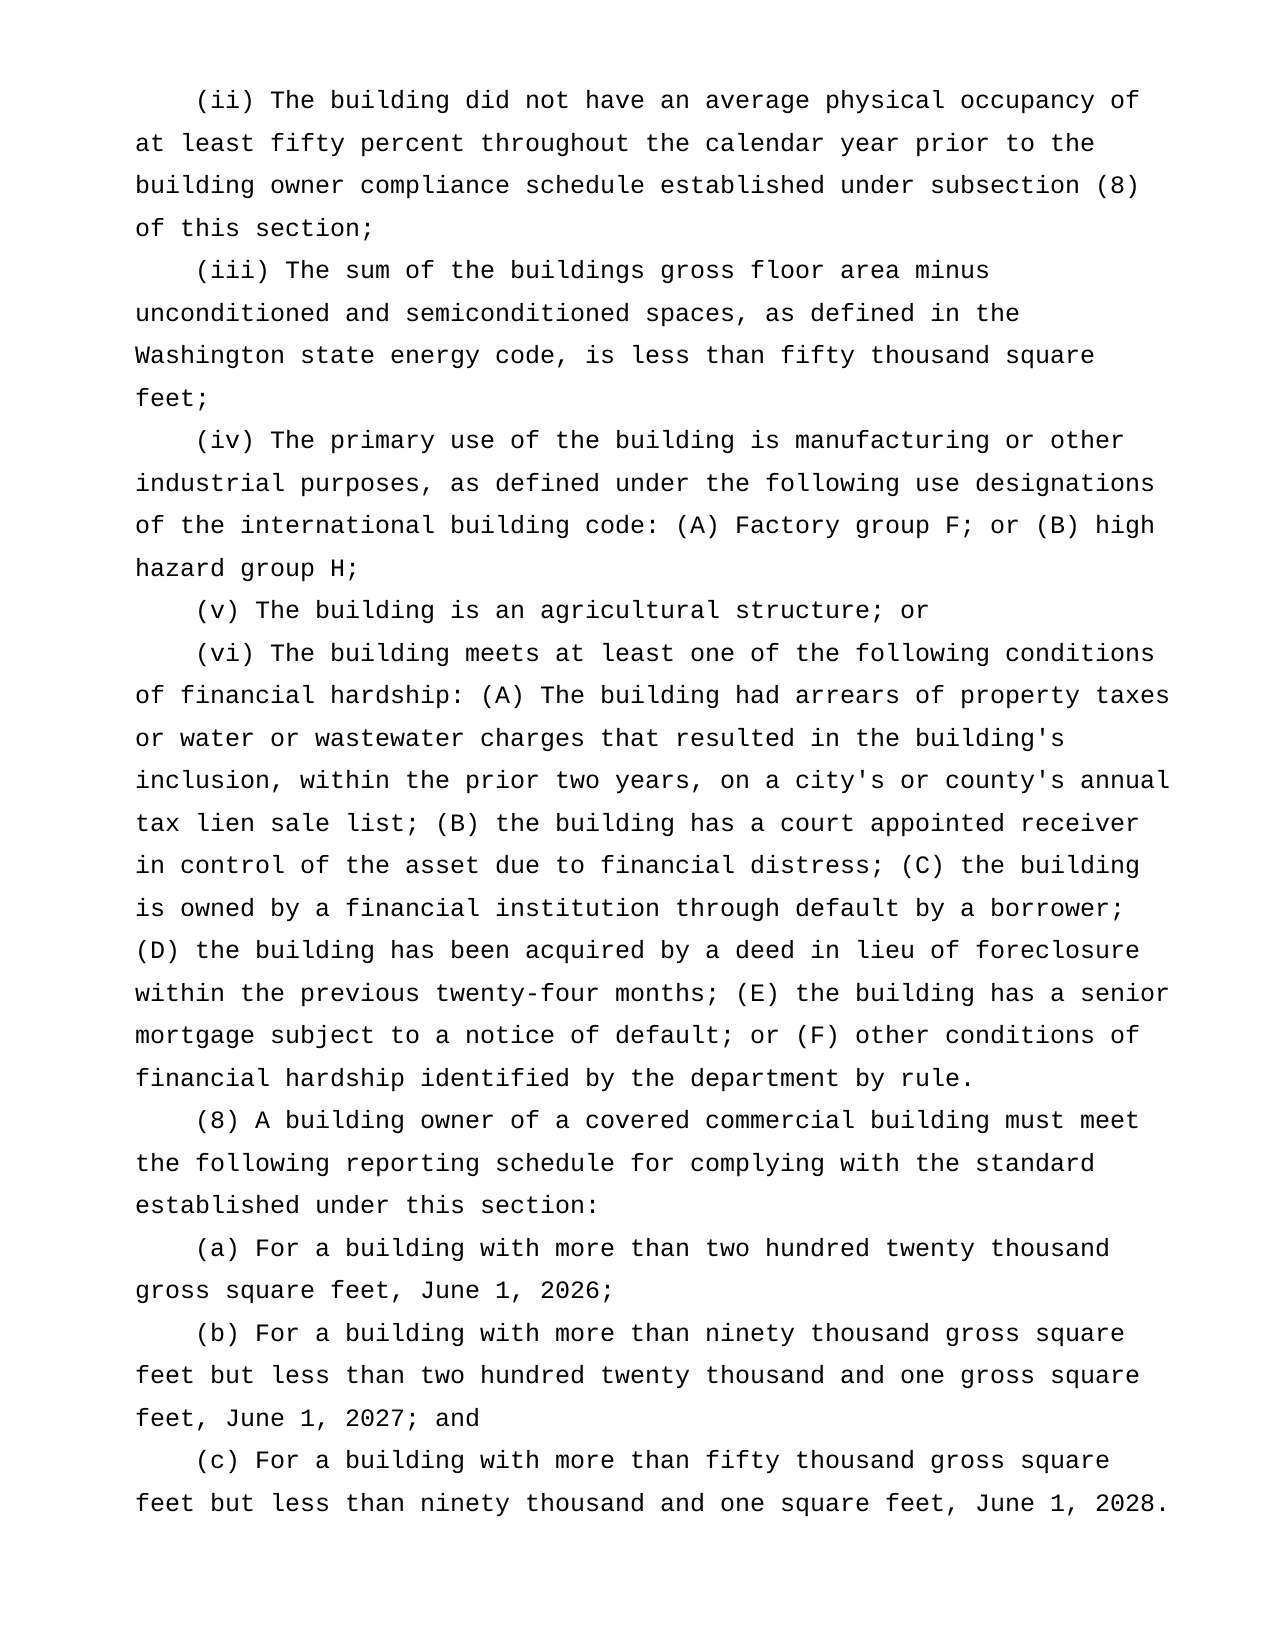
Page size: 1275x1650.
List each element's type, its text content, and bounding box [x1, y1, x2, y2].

text (8) A building owner of a covered commercial building must meet the following reporting schedule for complying with the standard established under this section: [135, 1095, 1170, 1222]
text (v) The building is an agricultural structure; or [135, 585, 1170, 627]
text (vi) The building meets at least one of the following conditions of financial hardship: (A) The building had arrears of property taxes or water or wastewater charges that resulted in the building's inclusion, within the prior two years, on a city's or county's annual tax lien sale list; (B) the building has a court appointed receiver in control of the asset due to financial distress; (C) the building is owned by a financial institution through default by a borrower; (D) the building has been acquired by a deed in lieu of foreclosure within the previous twenty-four months; (E) the building has a senior mortgage subject to a notice of default; or (F) other conditions of financial hardship identified by the department by rule. [135, 627, 1170, 1095]
text (iv) The primary use of the building is manufacturing or other industrial purposes, as defined under the following use designations of the international building code: (A) Factory group F; or (B) high hazard group H; [135, 415, 1170, 585]
text (b) For a building with more than ninety thousand gross square feet but less than two hundred twenty thousand and one gross square feet, June 1, 2027; and [135, 1307, 1170, 1435]
text (c) For a building with more than fifty thousand gross square feet but less than ninety thousand and one square feet, June 1, 2028. [135, 1435, 1170, 1520]
text (ii) The building did not have an average physical occupancy of at least fifty percent throughout the calendar year prior to the building owner compliance schedule established under subsection (8) of this section; [135, 75, 1170, 245]
text (iii) The sum of the buildings gross floor area minus unconditioned and semiconditioned spaces, as defined in the Washington state energy code, is less than fifty thousand square feet; [135, 245, 1170, 415]
text (a) For a building with more than two hundred twenty thousand gross square feet, June 1, 2026; [135, 1222, 1170, 1307]
